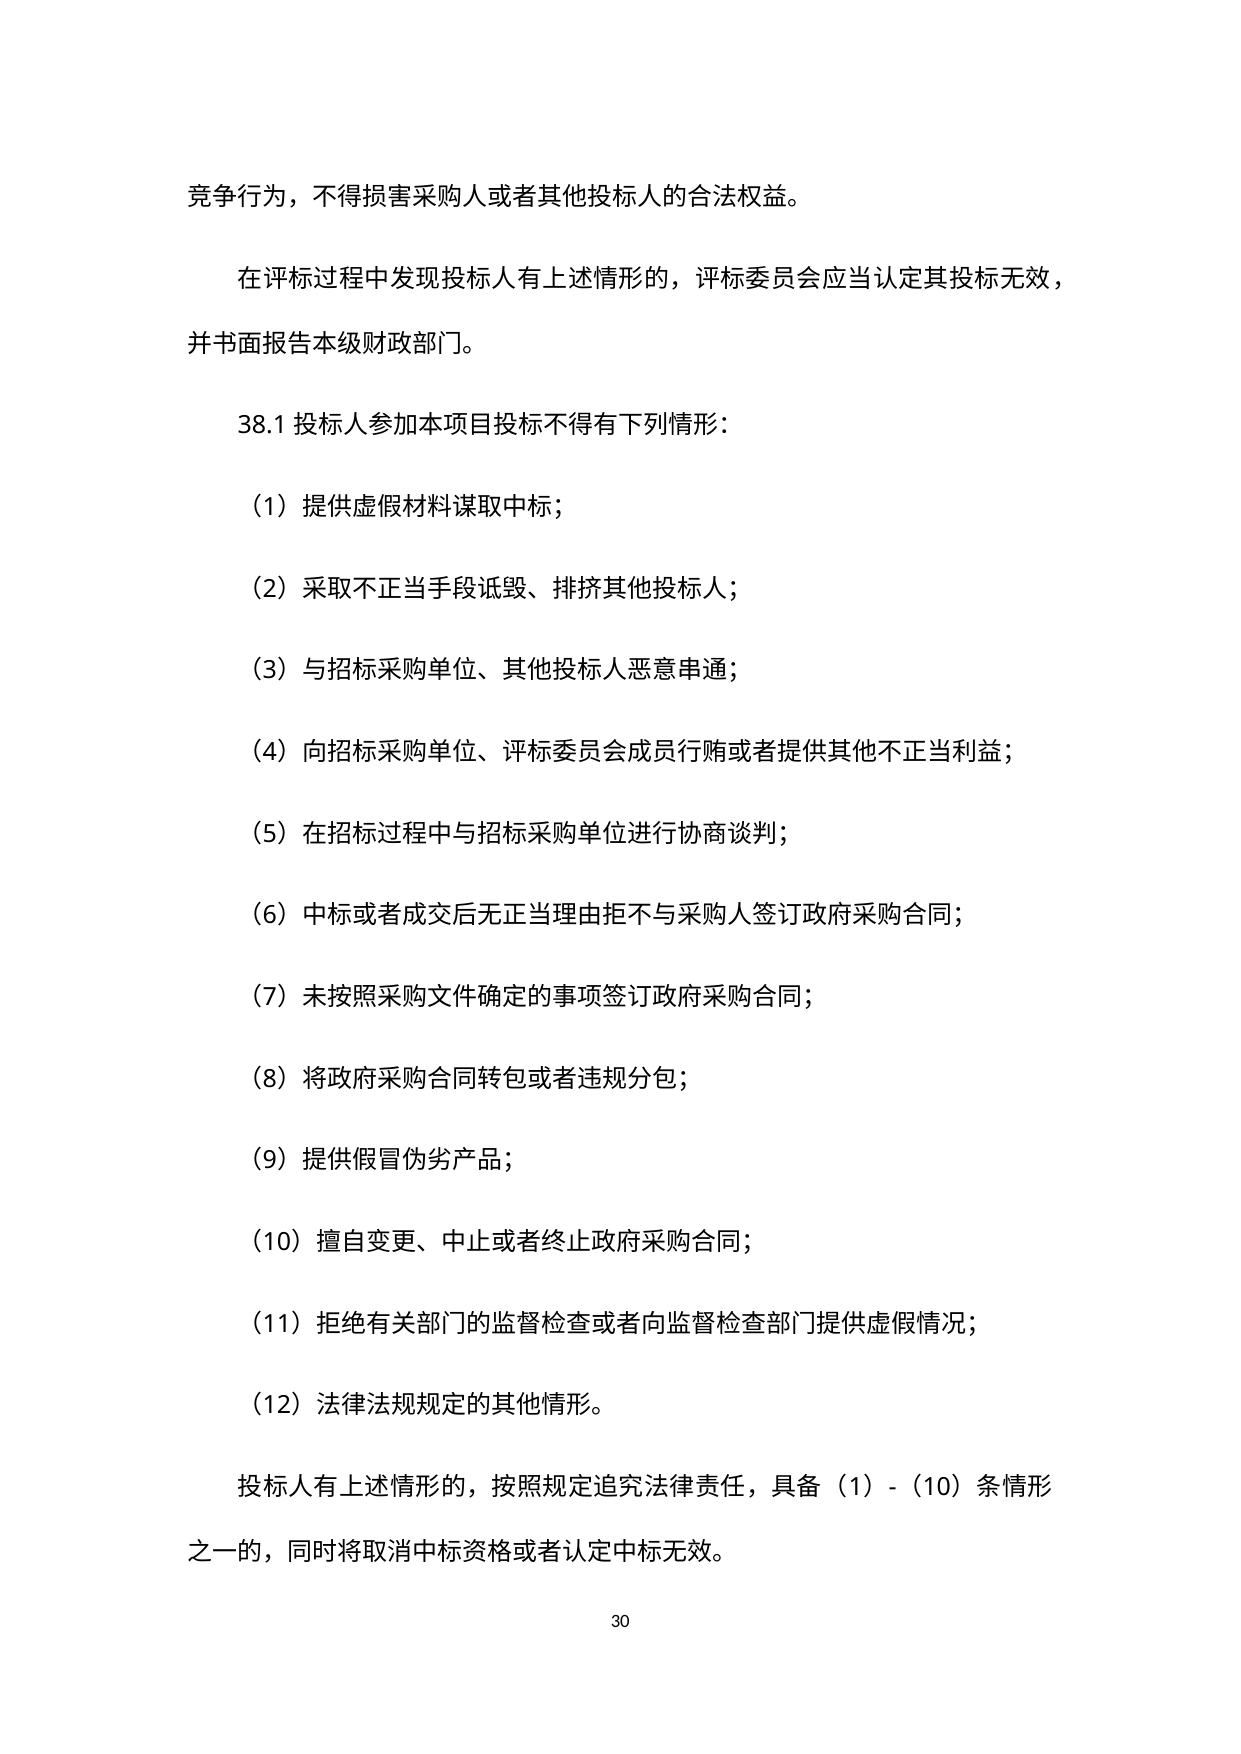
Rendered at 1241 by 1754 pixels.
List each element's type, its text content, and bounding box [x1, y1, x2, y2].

text （12）法律法规规定的其他情形。 [187, 1370, 1053, 1435]
text （4）向招标采购单位、评标委员会成员行贿或者提供其他不正当利益； [187, 717, 1053, 782]
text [187, 162, 1053, 227]
text （2）采取不正当手段诋毁、排挤其他投标人； [187, 554, 1053, 619]
text （3）与招标采购单位、其他投标人恶意串通； [187, 635, 1053, 700]
text （7）未按照采购文件确定的事项签订政府采购合同； [187, 962, 1053, 1027]
text （5）在招标过程中与招标采购单位进行协商谈判； [187, 799, 1053, 864]
text （11）拒绝有关部门的监督检查或者向监督检查部门提供虚假情况； [187, 1289, 1053, 1354]
text 38.1 投标人参加本项目投标不得有下列情形： [187, 390, 1053, 455]
text 投标人有上述情形的，按照规定追究法律责任，具备（1）-（10）条情形之一的，同时将取消中标资格或者认定中标无效。 [187, 1452, 1053, 1582]
text （9）提供假冒伪劣产品； [187, 1125, 1053, 1190]
text （1）提供虚假材料谋取中标； [187, 472, 1053, 537]
text 在评标过程中发现投标人有上述情形的，评标委员会应当认定其投标无效，并书面报告本级财政部门。 [187, 244, 1053, 374]
text （6）中标或者成交后无正当理由拒不与采购人签订政府采购合同； [187, 880, 1053, 945]
text （8）将政府采购合同转包或者违规分包； [187, 1044, 1053, 1109]
text （10）擅自变更、中止或者终止政府采购合同； [187, 1207, 1053, 1272]
